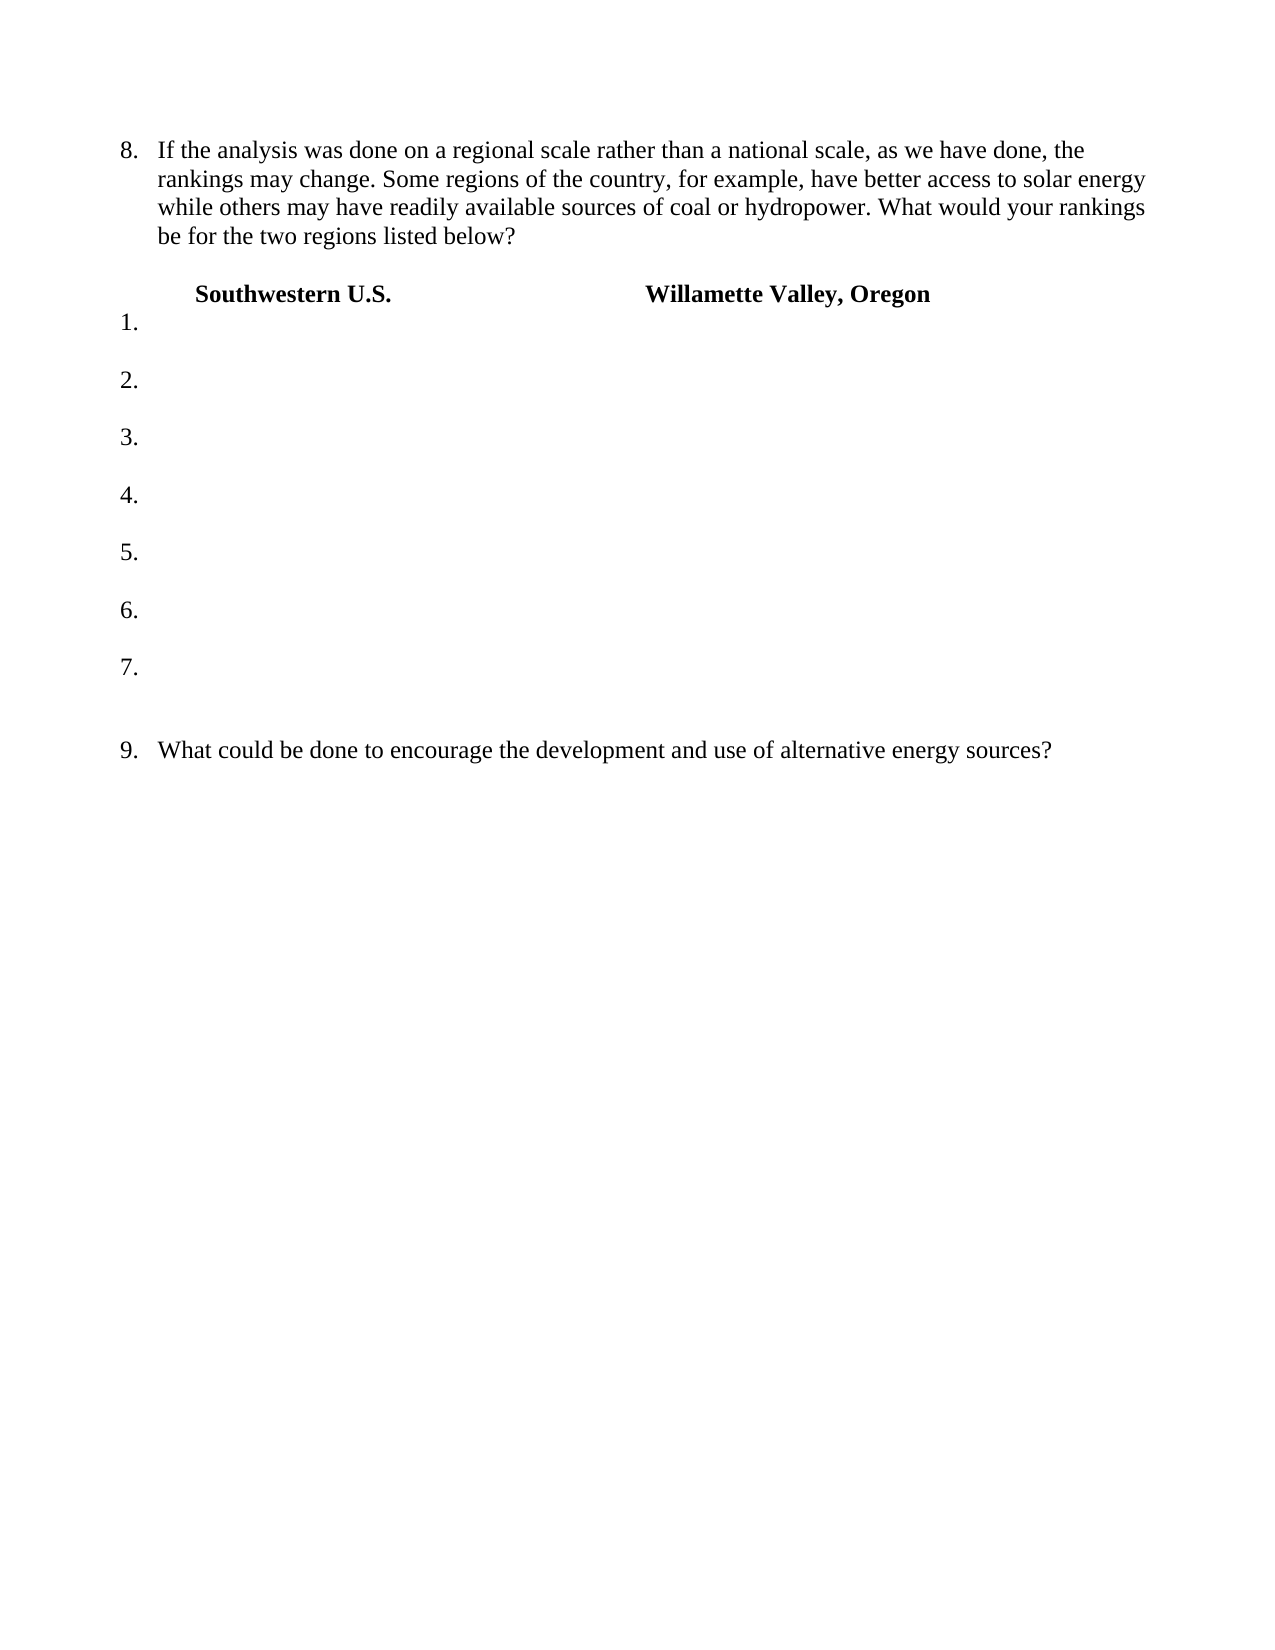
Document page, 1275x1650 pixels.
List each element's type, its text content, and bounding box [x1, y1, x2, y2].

text 1. [120, 307, 1155, 336]
list If the analysis was done on a regional scale rather than a national scale, as we have done, the rankings may change. Some regions of the country, for example, have better access to solar energy while others may have readily available sources of coal or hydropower. What would your rankings be for the two regions listed below? [120, 135, 1155, 250]
text 7. [120, 652, 1155, 681]
list What could be done to encourage the development and use of alternative energy sources? [120, 735, 1155, 764]
text 5. [120, 537, 1155, 566]
text 4. [120, 480, 1155, 509]
text 2. [120, 365, 1155, 394]
text Southwestern U.S. Willamette Valley, Oregon [120, 279, 1155, 307]
text 6. [120, 595, 1155, 624]
text 3. [120, 422, 1155, 451]
